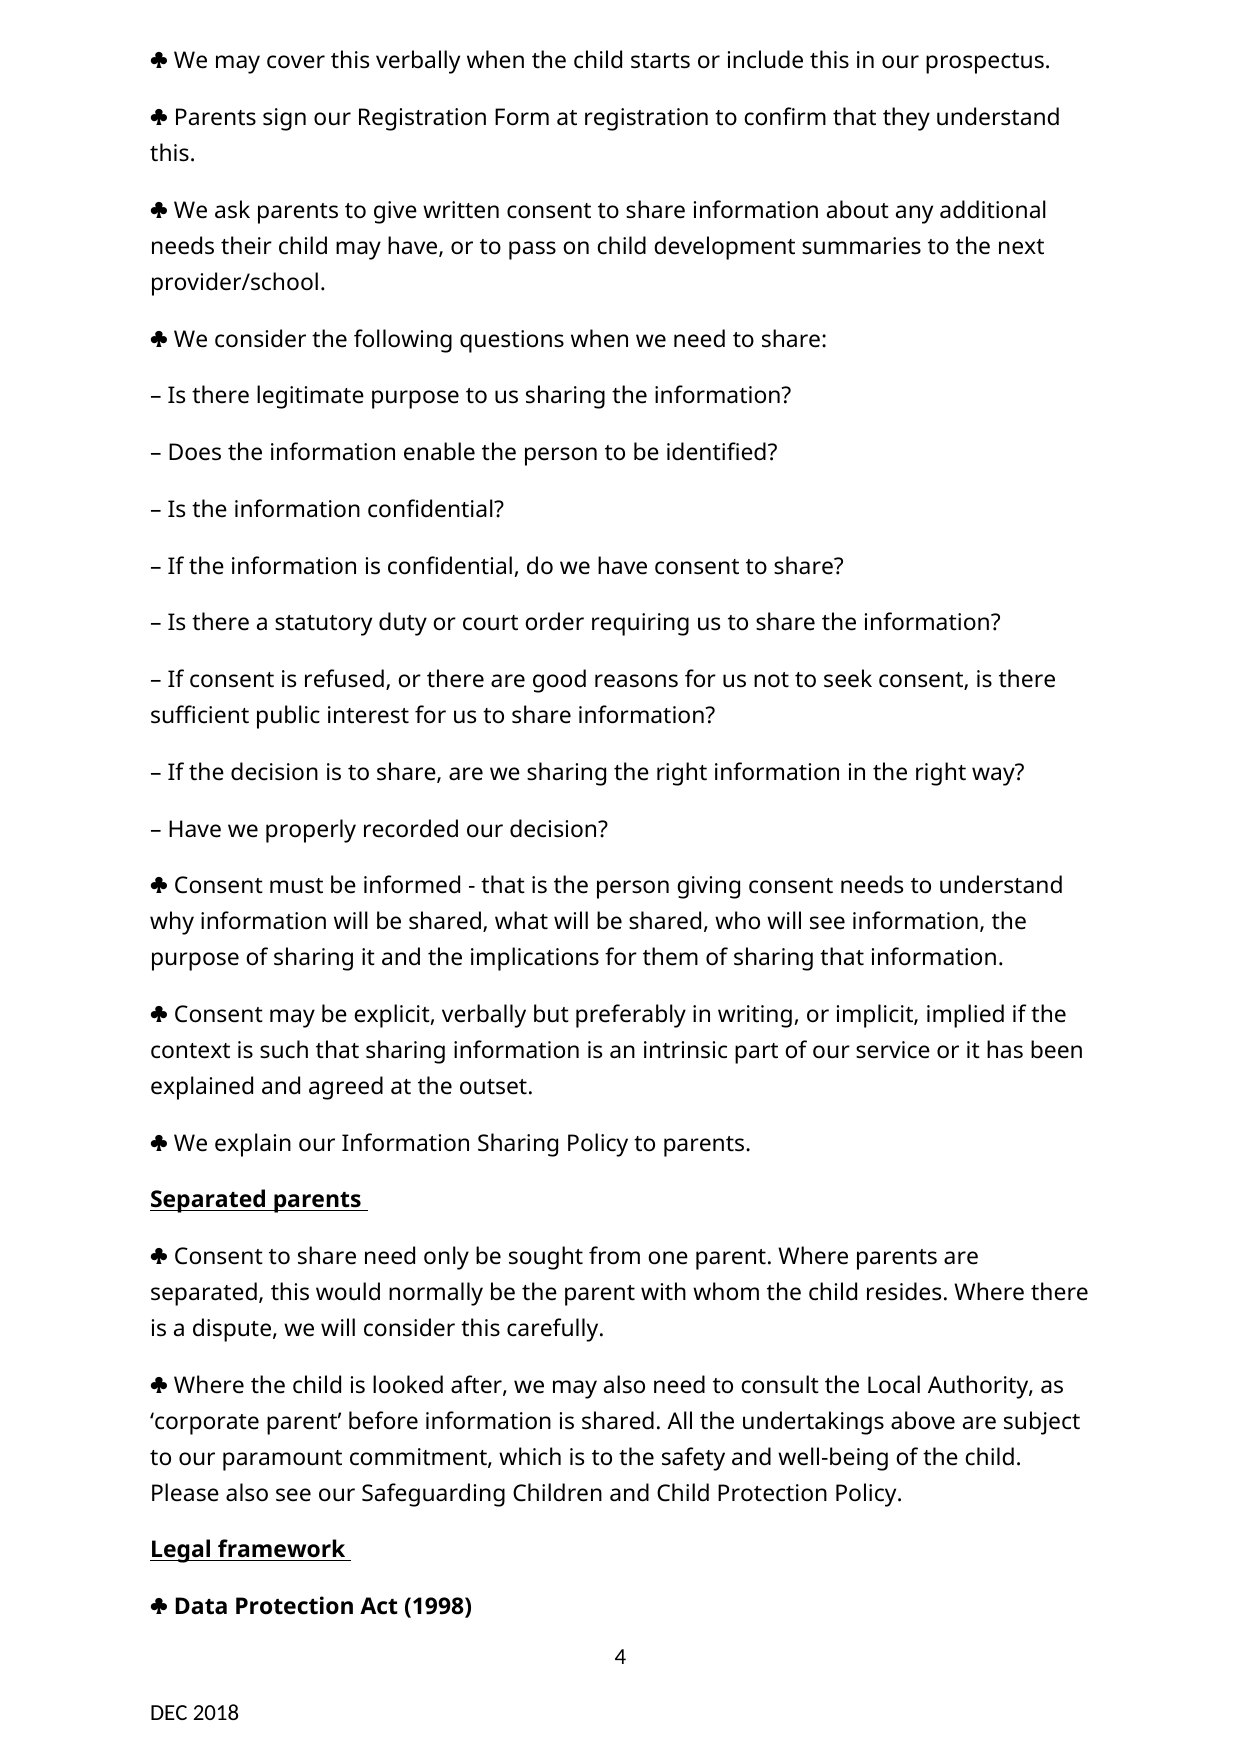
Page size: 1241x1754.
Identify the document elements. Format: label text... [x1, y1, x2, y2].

text We consider the following questions when we need to share: [150, 322, 1090, 354]
text – Is there a statutory duty or court order requiring us to share the information? [150, 606, 1090, 638]
text We may cover this verbally when the child starts or include this in our prospectus. [150, 44, 1090, 76]
text – Is there legitimate purpose to us sharing the information? [150, 379, 1090, 411]
text Separated parents [150, 1183, 1090, 1215]
text – If consent is refused, or there are good reasons for us not to seek consent, is there sufficient public interest for us to share information? [150, 663, 1090, 730]
text Consent may be explicit, verbally but preferably in writing, or implicit, implied if the context is such that sharing information is an intrinsic part of our service or it has been explained and agreed at the outset. [150, 998, 1090, 1101]
text Legal framework [150, 1533, 1090, 1565]
text – Does the information enable the person to be identified? [150, 436, 1090, 467]
text Where the child is looked after, we may also need to consult the Local Authority, as ‘corporate parent’ before information is shared. All the undertakings above are subject to our paramount commitment, which is to the safety and well-being of the child. Please also see our Safeguarding Children and Child Protection Policy. [150, 1369, 1090, 1508]
text – If the information is confidential, do we have consent to share? [150, 549, 1090, 581]
text Parents sign our Registration Form at registration to confirm that they understand this. [150, 101, 1090, 168]
text We explain our Information Sharing Policy to parents. [150, 1127, 1090, 1158]
text Data Protection Act (1998) [150, 1590, 1090, 1621]
text – Is the information confidential? [150, 493, 1090, 524]
text – If the decision is to share, are we sharing the right information in the right way? [150, 756, 1090, 787]
text Consent must be informed - that is the person giving consent needs to understand why information will be shared, what will be shared, who will see information, the purpose of sharing it and the implications for them of sharing that information. [150, 869, 1090, 972]
text Consent to share need only be sought from one parent. Where parents are separated, this would normally be the parent with whom the child resides. Where there is a dispute, we will consider this carefully. [150, 1240, 1090, 1343]
text – Have we properly recorded our decision? [150, 813, 1090, 844]
text We ask parents to give written consent to share information about any additional needs their child may have, or to pass on child development summaries to the next provider/school. [150, 194, 1090, 297]
